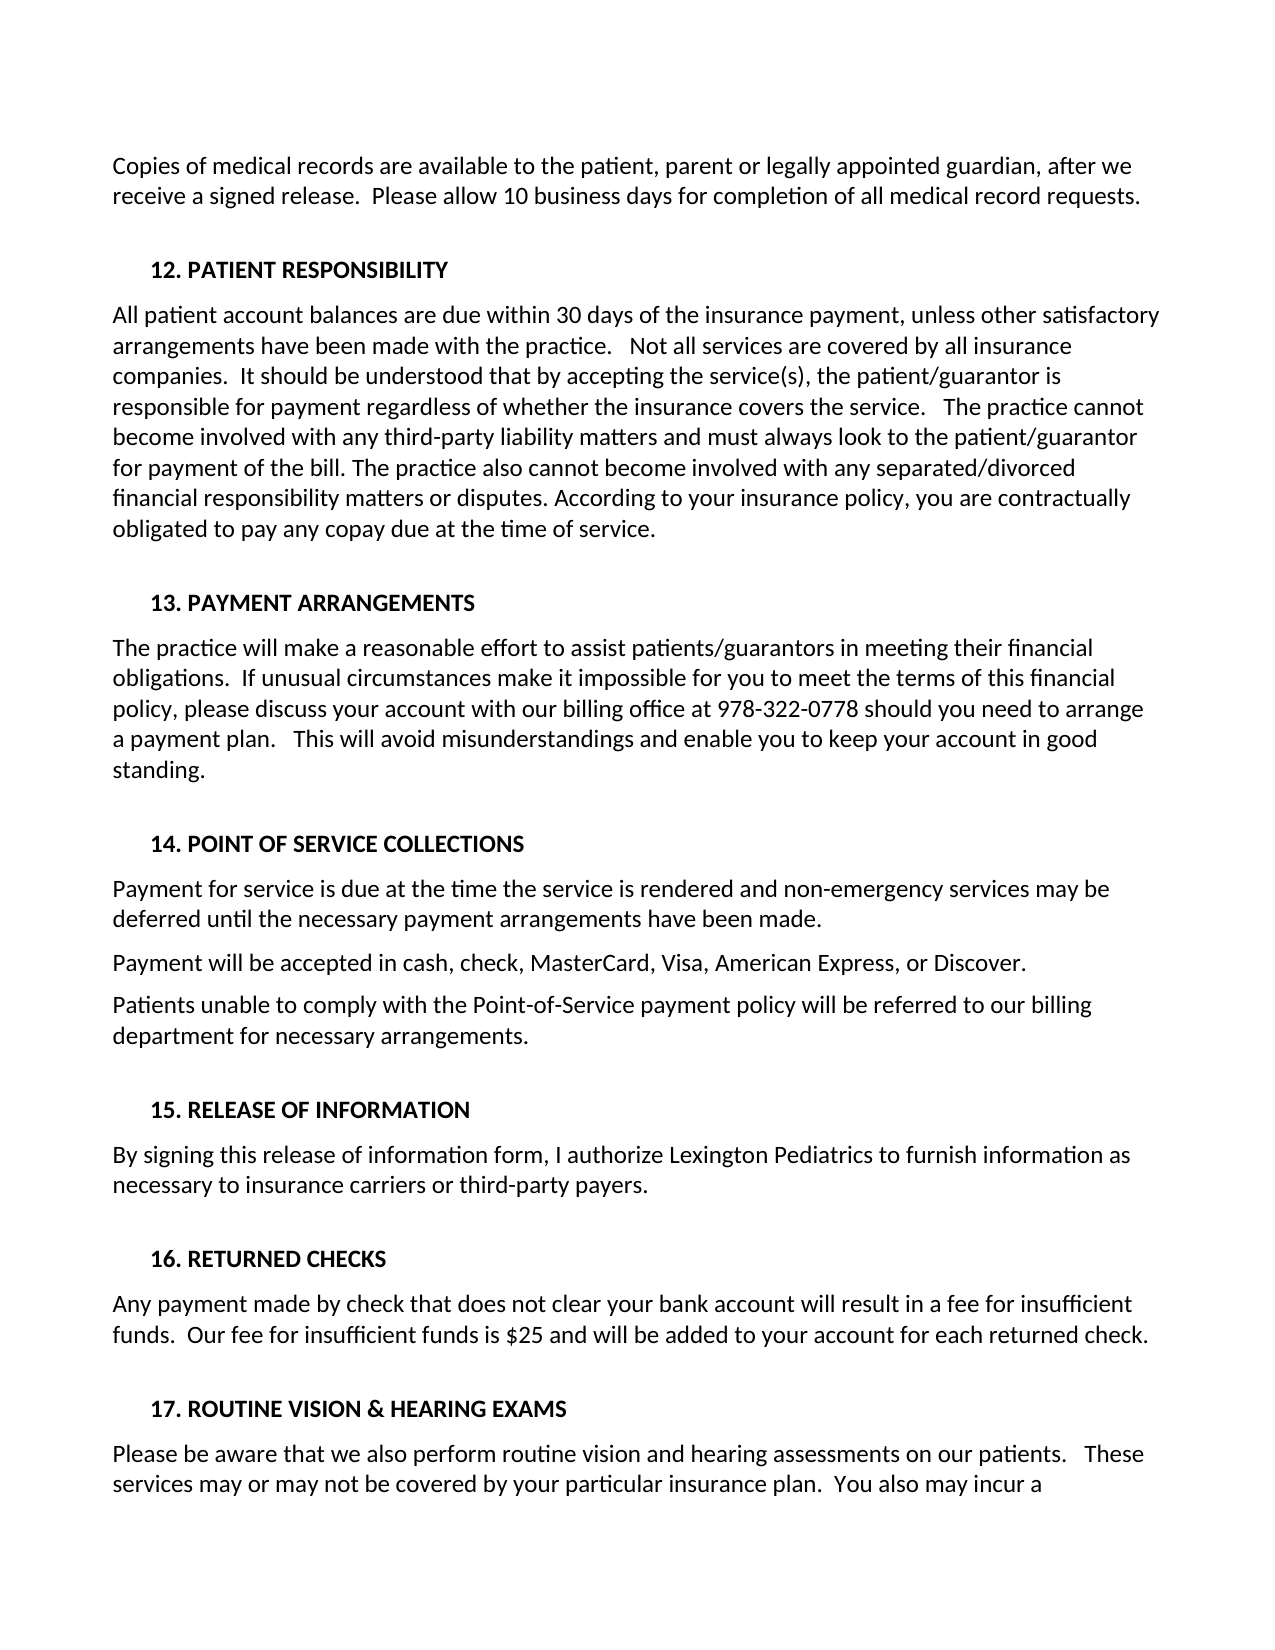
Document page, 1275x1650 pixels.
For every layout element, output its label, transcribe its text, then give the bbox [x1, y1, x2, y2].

list POINT OF SERVICE COLLECTIONS [150, 828, 1162, 858]
list RETURNED CHECKS [150, 1243, 1162, 1274]
list RELEASE OF INFORMATION [150, 1094, 1162, 1124]
list PAYMENT ARRANGEMENTS [150, 587, 1162, 617]
text All patient account balances are due within 30 days of the insurance payment, unless other satisfactory arrangements have been made with the practice. Not all services are covered by all insurance companies. It should be understood that by accepting the service(s), the patient/guarantor is responsible for payment regardless of whether the insurance covers the service. The practice cannot become involved with any third-party liability matters and must always look to the patient/guarantor for payment of the bill. The practice also cannot become involved with any separated/divorced financial responsibility matters or disputes. According to your insurance policy, you are contractually obligated to pay any copay due at the time of service. [112, 299, 1162, 544]
text Payment will be accepted in cash, check, MasterCard, Visa, American Express, or Discover. [112, 947, 1162, 977]
text By signing this release of information form, I authorize Lexington Pediatrics to furnish information as necessary to insurance carriers or third-party payers. [112, 1139, 1162, 1200]
text Any payment made by check that does not clear your bank account will result in a fee for insufficient funds. Our fee for insufficient funds is $25 and will be added to your account for each returned check. [112, 1289, 1162, 1350]
list ROUTINE VISION & HEARING EXAMS [150, 1393, 1162, 1423]
text Payment for service is due at the time the service is rendered and non-emergency services may be deferred until the necessary payment arrangements have been made. [112, 873, 1162, 934]
text Copies of medical records are available to the patient, parent or legally appointed guardian, after we receive a signed release. Please allow 10 business days for completion of all medical record requests. [112, 150, 1162, 211]
text The practice will make a reasonable effort to assist patients/guarantors in meeting their financial obligations. If unusual circumstances make it impossible for you to meet the terms of this financial policy, please discuss your account with our billing office at 978-322-0778 should you need to arrange a payment plan. This will avoid misunderstandings and enable you to keep your account in good standing. [112, 632, 1162, 785]
text Patients unable to comply with the Point-of-Service payment policy will be referred to our billing department for necessary arrangements. [112, 990, 1162, 1051]
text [112, 1438, 1162, 1499]
list PATIENT RESPONSIBILITY [150, 254, 1162, 284]
